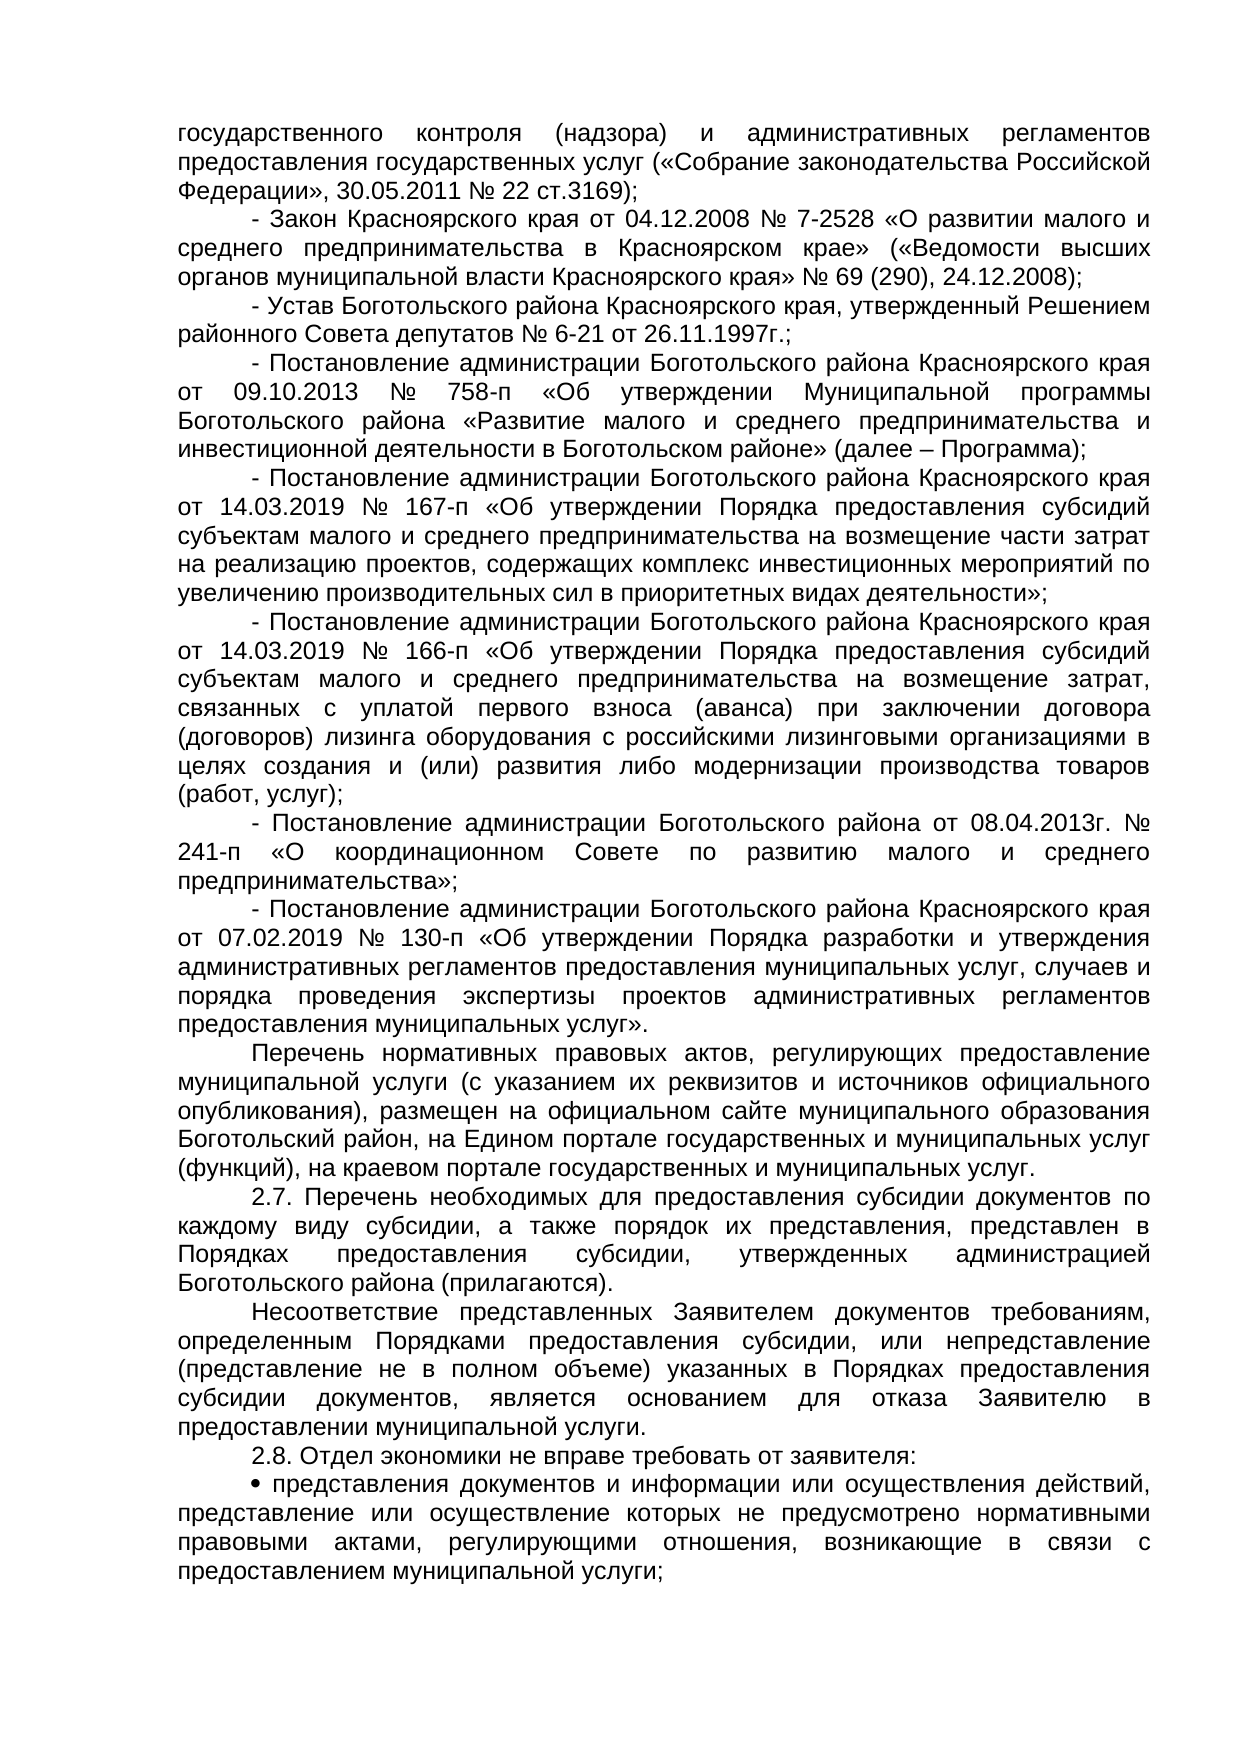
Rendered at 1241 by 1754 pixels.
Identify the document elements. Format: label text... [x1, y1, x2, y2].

text - Постановление администрации Боготольского района Красноярского края от 14.03.2019 № 167-п «Об утверждении Порядка предоставления субсидий субъектам малого и среднего предпринимательства на возмещение части затрат на реализацию проектов, содержащих комплекс инвестиционных мероприятий по увеличению производительных сил в приоритетных видах деятельности»; [177, 463, 1152, 607]
text - Постановление администрации Боготольского района Красноярского края от 14.03.2019 № 166-п «Об утверждении Порядка предоставления субсидий субъектам малого и среднего предпринимательства на возмещение затрат, связанных с уплатой первого взноса (аванса) при заключении договора (договоров) лизинга оборудования с российскими лизинговыми организациями в целях создания и (или) развития либо модернизации производства товаров (работ, услуг); [177, 607, 1152, 808]
text Несоответствие представленных Заявителем документов требованиям, определенным Порядками предоставления субсидии, или непредставление (представление не в полном объеме) указанных в Порядках предоставления субсидии документов, является основанием для отказа Заявителю в предоставлении муниципальной услуги. [177, 1297, 1152, 1441]
text 2.7. Перечень необходимых для предоставления субсидии документов по каждому виду субсидии, а также порядок их представления, представлен в Порядках предоставления субсидии, утвержденных администрацией Боготольского района (прилагаются). [177, 1182, 1152, 1297]
text - Устав Боготольского района Красноярского края, утвержденный Решением районного Совета депутатов № 6-21 от 26.11.1997г.; [177, 291, 1152, 348]
text Перечень нормативных правовых актов, регулирующих предоставление муниципальной услуги (с указанием их реквизитов и источников официального опубликования), размещен на официальном сайте муниципального образования Боготольский район, на Едином портале государственных и муниципальных услуг (функций), на краевом портале государственных и муниципальных услуг. [177, 1038, 1152, 1182]
text - Постановление администрации Боготольского района Красноярского края от 07.02.2019 № 130-п «Об утверждении Порядка разработки и утверждения административных регламентов предоставления муниципальных услуг, случаев и порядка проведения экспертизы проектов административных регламентов предоставления муниципальных услуг». [177, 894, 1152, 1038]
text 2.8. Отдел экономики не вправе требовать от заявителя: [177, 1441, 1152, 1469]
text - Закон Красноярского края от 04.12.2008 № 7-2528 «О развитии малого и среднего предпринимательства в Красноярском крае» («Ведомости высших органов муниципальной власти Красноярского края» № 69 (290), 24.12.2008); [177, 204, 1152, 291]
text - Постановление администрации Боготольского района от 08.04.2013г. № 241-п «О координационном Совете по развитию малого и среднего предпринимательства»; [177, 808, 1152, 894]
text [177, 118, 1152, 204]
text представления документов и информации или осуществления действий, представление или осуществление которых не предусмотрено нормативными правовыми актами, регулирующими отношения, возникающие в связи с предоставлением муниципальной услуги; [177, 1469, 1152, 1584]
text - Постановление администрации Боготольского района Красноярского края от 09.10.2013 № 758-п «Об утверждении Муниципальной программы Боготольского района «Развитие малого и среднего предпринимательства и инвестиционной деятельности в Боготольском районе» (далее – Программа); [177, 348, 1152, 463]
